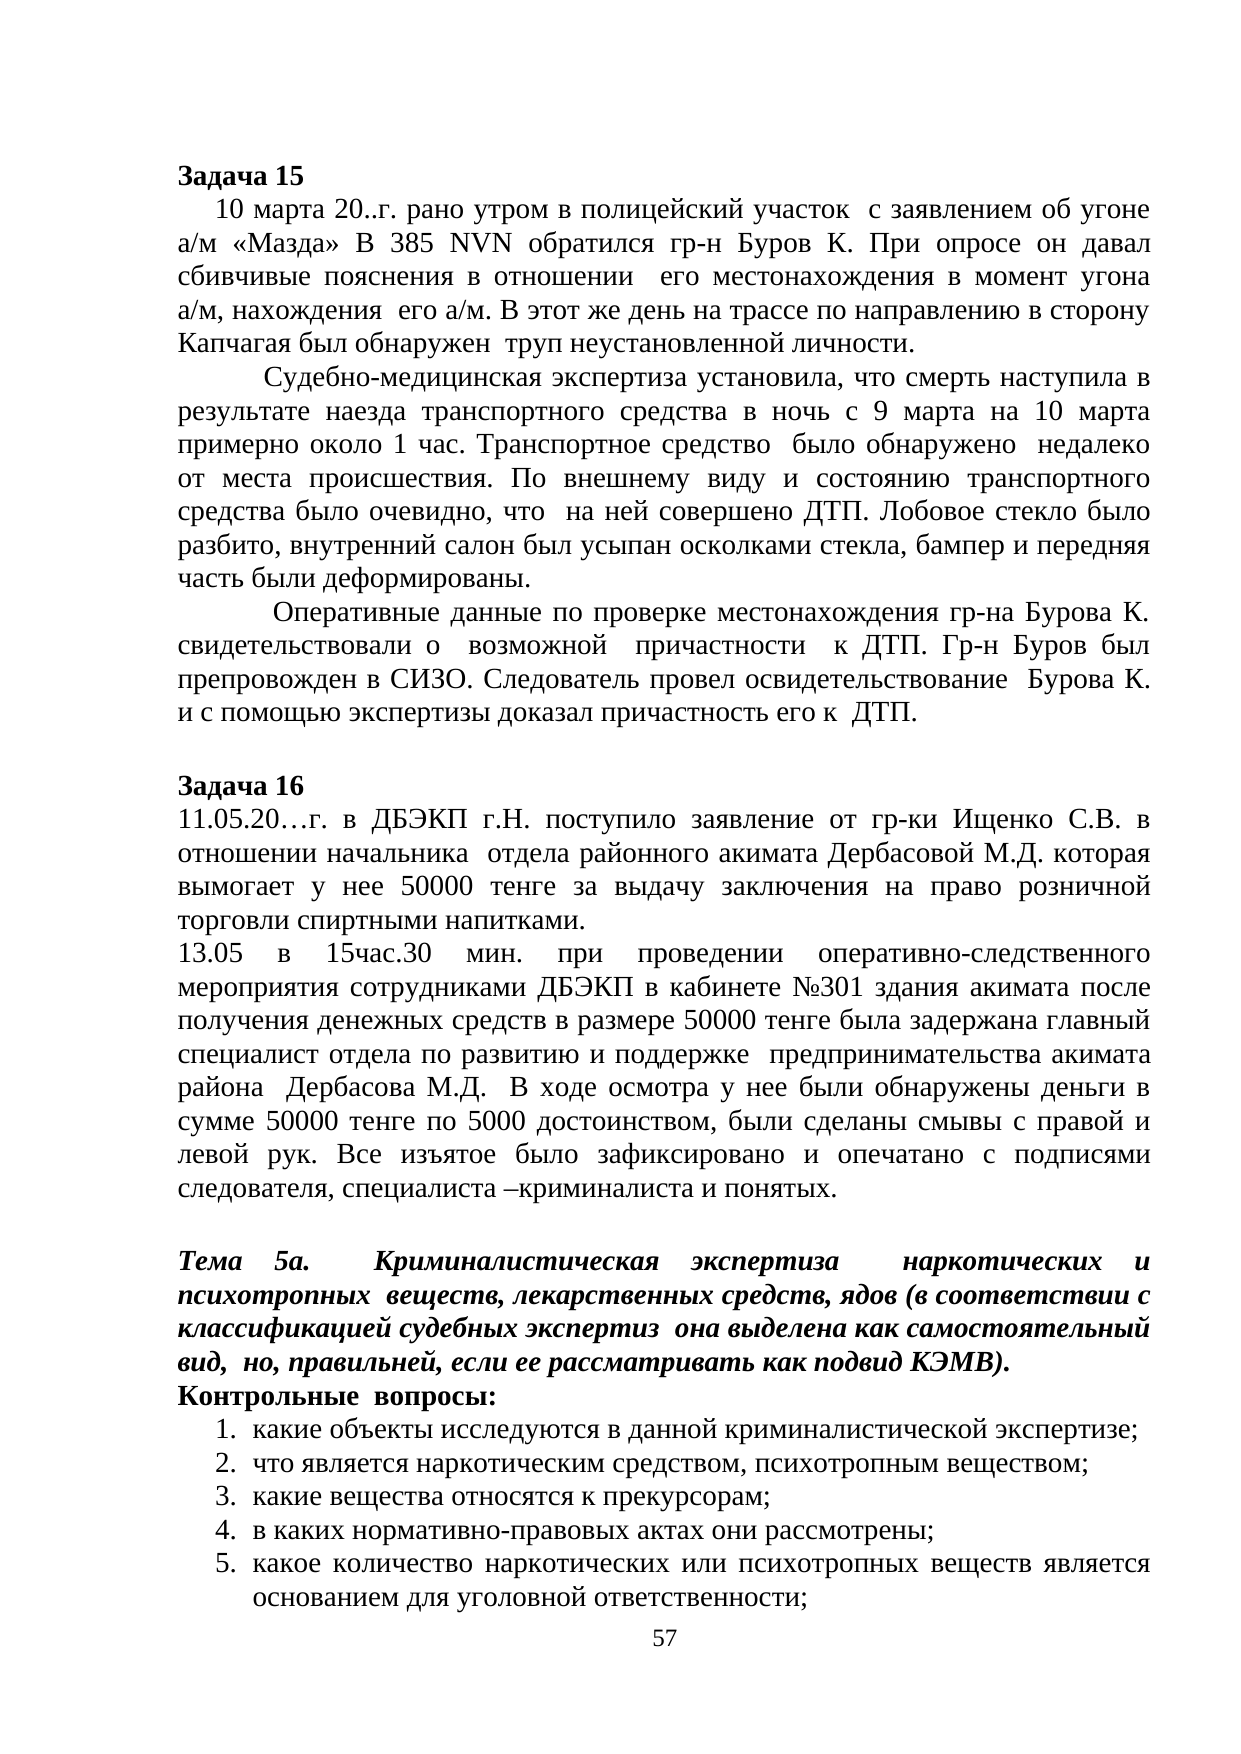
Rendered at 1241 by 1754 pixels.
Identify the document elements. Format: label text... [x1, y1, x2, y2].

text 10 марта 20..г. рано утром в полицейский участок с заявлением об угоне а/м «Мазда» В 385 NVN обратился гр-н Буров К. При опросе он давал сбивчивые пояснения в отношении его местонахождения в момент угона а/м, нахождения его а/м. В этот же день на трассе по направлению в сторону Капчагая был обнаружен труп неустановленной личности. [177, 191, 1152, 359]
text Контрольные вопросы: [177, 1378, 1152, 1411]
text Тема 5а. Криминалистическая экспертиза наркотических и психотропных веществ, лекарственных средств, ядов (в соответствии с классификацией судебных экспертиз она выделена как самостоятельный вид, но, правильней, если ее рассматривать как подвид КЭМВ). [177, 1243, 1152, 1378]
list какое количество наркотических или психотропных веществ является основанием для уголовной ответственности; [215, 1545, 1152, 1612]
list какие вещества относятся к прекурсорам; [215, 1478, 1152, 1512]
text Задача 15 [177, 158, 1152, 191]
text Судебно-медицинская экспертиза установила, что смерть наступила в результате наезда транспортного средства в ночь с 9 марта на 10 марта примерно около 1 час. Транспортное средство было обнаружено недалеко от места происшествия. По внешнему виду и состоянию транспортного средства было очевидно, что на ней совершено ДТП. Лобовое стекло было разбито, внутренний салон был усыпан осколками стекла, бампер и передняя часть были деформированы. [177, 359, 1152, 594]
text 13.05 в 15час.30 мин. при проведении оперативно-следственного мероприятия сотрудниками ДБЭКП в кабинете №301 здания акимата после получения денежных средств в размере 50000 тенге была задержана главный специалист отдела по развитию и поддержке предпринимательства акимата района Дербасова М.Д. В ходе осмотра у нее были обнаружены деньги в сумме 50000 тенге по 5000 достоинством, были сделаны смывы с правой и левой рук. Все изъятое было зафиксировано и опечатано с подписями следователя, специалиста –криминалиста и понятых. [177, 935, 1152, 1204]
list в каких нормативно-правовых актах они рассмотрены; [215, 1512, 1152, 1545]
list какие объекты исследуются в данной криминалистической экспертизе; [215, 1411, 1152, 1445]
text Оперативные данные по проверке местонахождения гр-на Бурова К. свидетельствовали о возможной причастности к ДТП. Гр-н Буров был препровожден в СИЗО. Следователь провел освидетельствование Бурова К. и с помощью экспертизы доказал причастность его к ДТП. [177, 594, 1152, 728]
text Задача 16 [177, 768, 1152, 801]
text 11.05.20…г. в ДБЭКП г.Н. поступило заявление от гр-ки Ищенко С.В. в отношении начальника отдела районного акимата Дербасовой М.Д. которая вымогает у нее 50000 тенге за выдачу заключения на право розничной торговли спиртными напитками. [177, 801, 1152, 935]
list что является наркотическим средством, психотропным веществом; [215, 1445, 1152, 1478]
